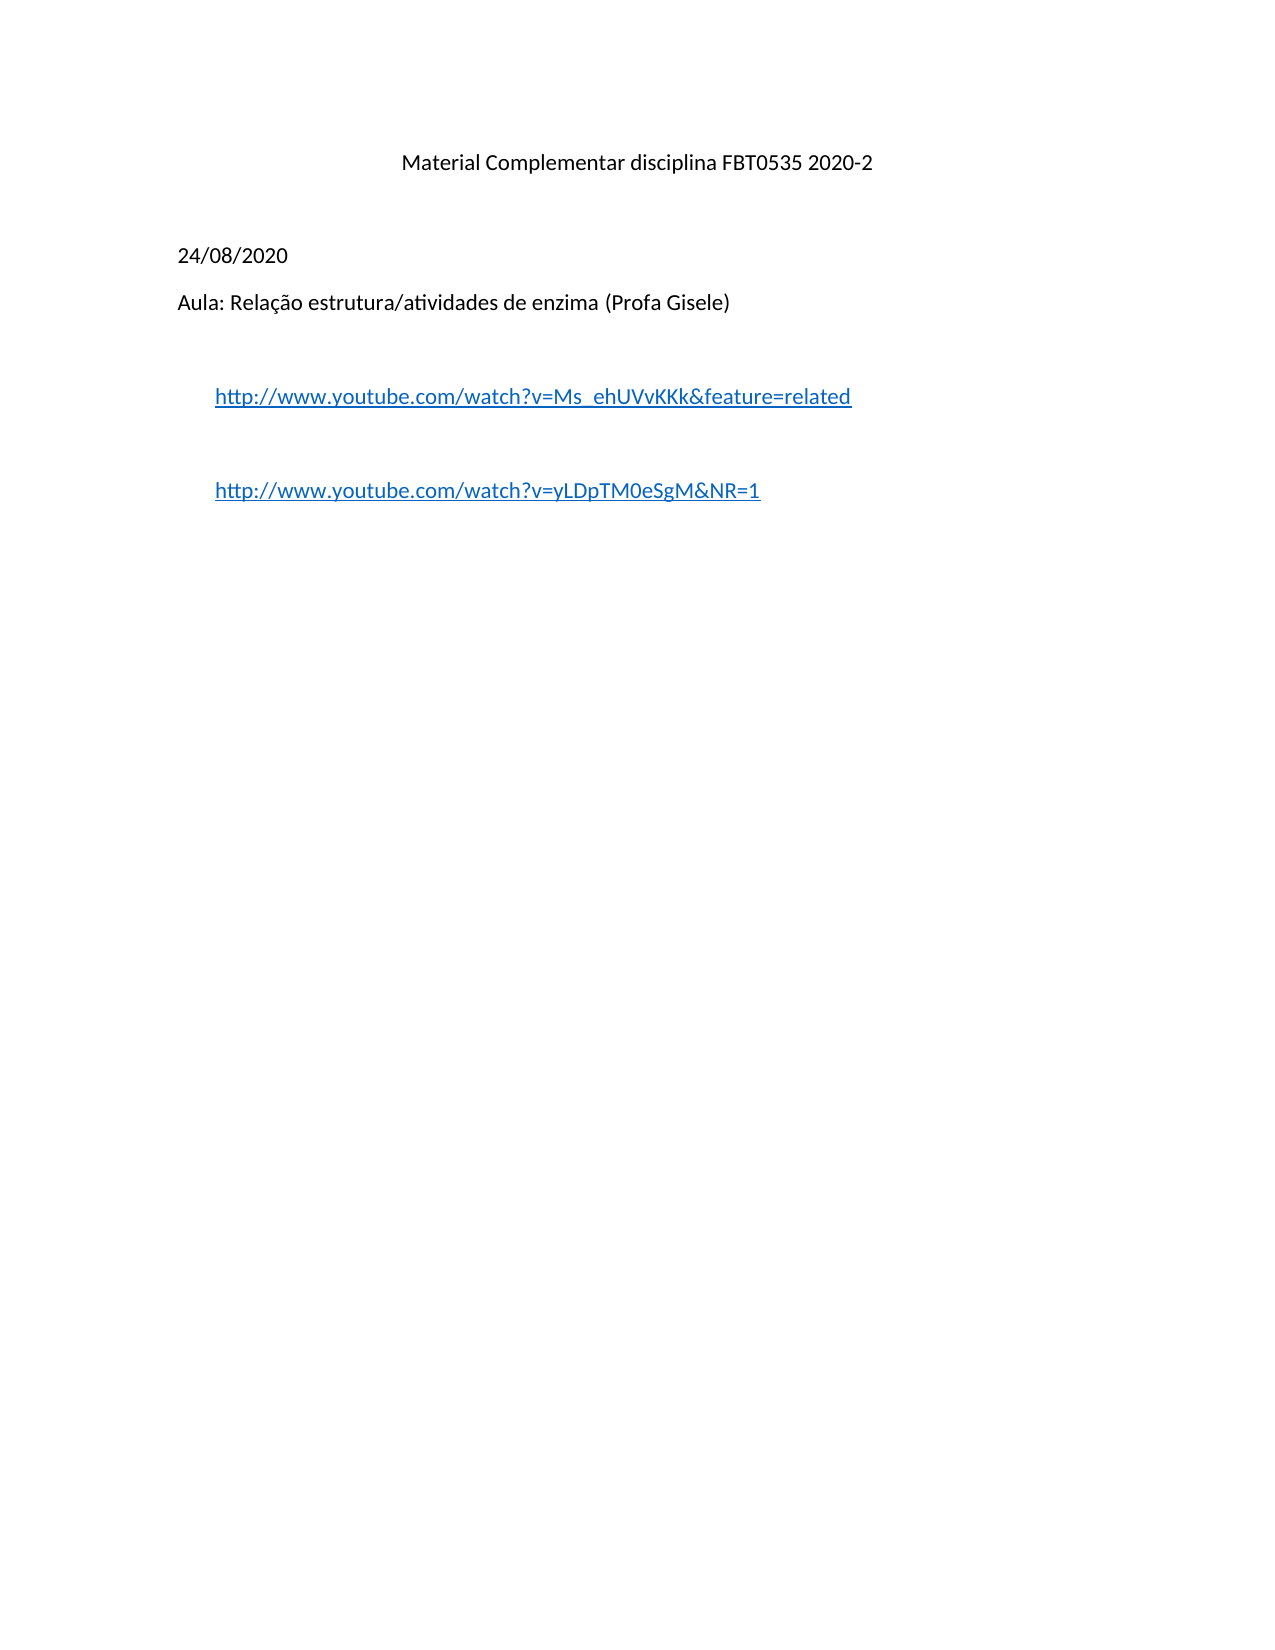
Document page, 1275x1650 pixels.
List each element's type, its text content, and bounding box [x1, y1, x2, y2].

text Material Complementar disciplina FBT0535 2020-2 [177, 148, 1098, 176]
text http://www.youtube.com/watch?v=yLDpTM0eSgM&NR=1 [215, 476, 1098, 504]
text 24/08/2020 [177, 241, 1098, 269]
text Aula: Relação estrutura/atividades de enzima (Profa Gisele) [177, 288, 1098, 316]
text http://www.youtube.com/watch?v=Ms_ehUVvKKk&feature=related [215, 382, 1098, 410]
